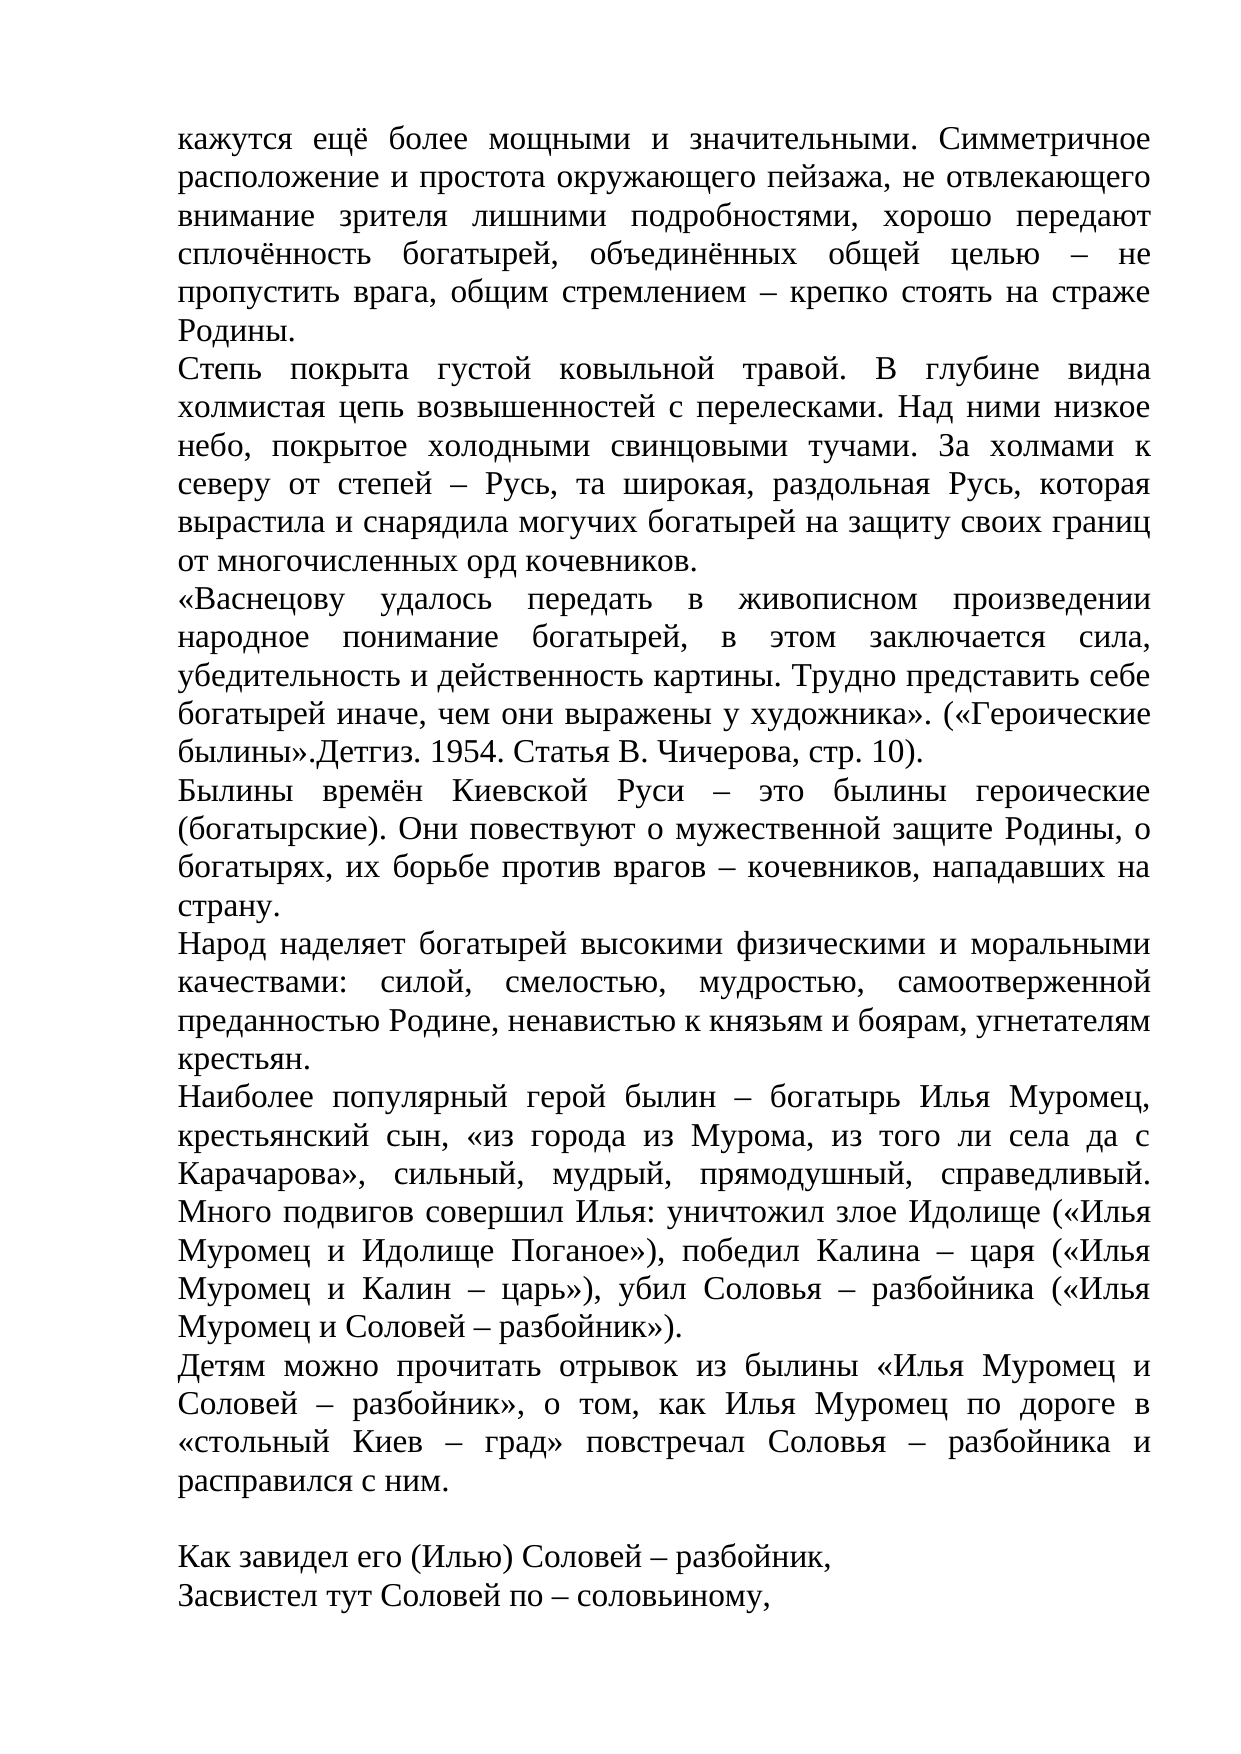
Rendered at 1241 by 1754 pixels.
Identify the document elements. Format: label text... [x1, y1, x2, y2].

text Как завидел его (Илью) Соловей – разбойник, [177, 1536, 1152, 1575]
text Засвистел тут Соловей по – соловьиному, [177, 1575, 1152, 1613]
text Наиболее популярный герой былин – богатырь Илья Муромец, крестьянский сын, «из города из Мурома, из того ли села да с Карачарова», сильный, мудрый, прямодушный, справедливый. Много подвигов совершил Илья: уничтожил злое Идолище («Илья Муромец и Идолище Поганое»), победил Калина – царя («Илья Муромец и Калин – царь»), убил Соловья – разбойника («Илья Муромец и Соловей – разбойник»). [177, 1076, 1152, 1345]
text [177, 118, 1152, 348]
text Степь покрыта густой ковыльной травой. В глубине видна холмистая цепь возвышенностей с перелесками. Над ними низкое небо, покрытое холодными свинцовыми тучами. За холмами к северу от степей – Русь, та широкая, раздольная Русь, которая вырастила и снарядила могучих богатырей на защиту своих границ от многочисленных орд кочевников. [177, 348, 1152, 578]
text Былины времён Киевской Руси – это былины героические (богатырские). Они повествуют о мужественной защите Родины, о богатырях, их борьбе против врагов – кочевников, нападавших на страну. [177, 770, 1152, 923]
text Детям можно прочитать отрывок из былины «Илья Муромец и Соловей – разбойник», о том, как Илья Муромец по дороге в «стольный Киев – град» повстречал Соловья – разбойника и расправился с ним. [177, 1345, 1152, 1498]
text Народ наделяет богатырей высокими физическими и моральными качествами: силой, смелостью, мудростью, самоотверженной преданностью Родине, ненавистью к князьям и боярам, угнетателям крестьян. [177, 923, 1152, 1076]
text «Васнецову удалось передать в живописном произведении народное понимание богатырей, в этом заключается сила, убедительность и действенность картины. Трудно представить себе богатырей иначе, чем они выражены у художника». («Героические былины».Детгиз. 1954. Статья В. Чичерова, стр. 10). [177, 578, 1152, 770]
